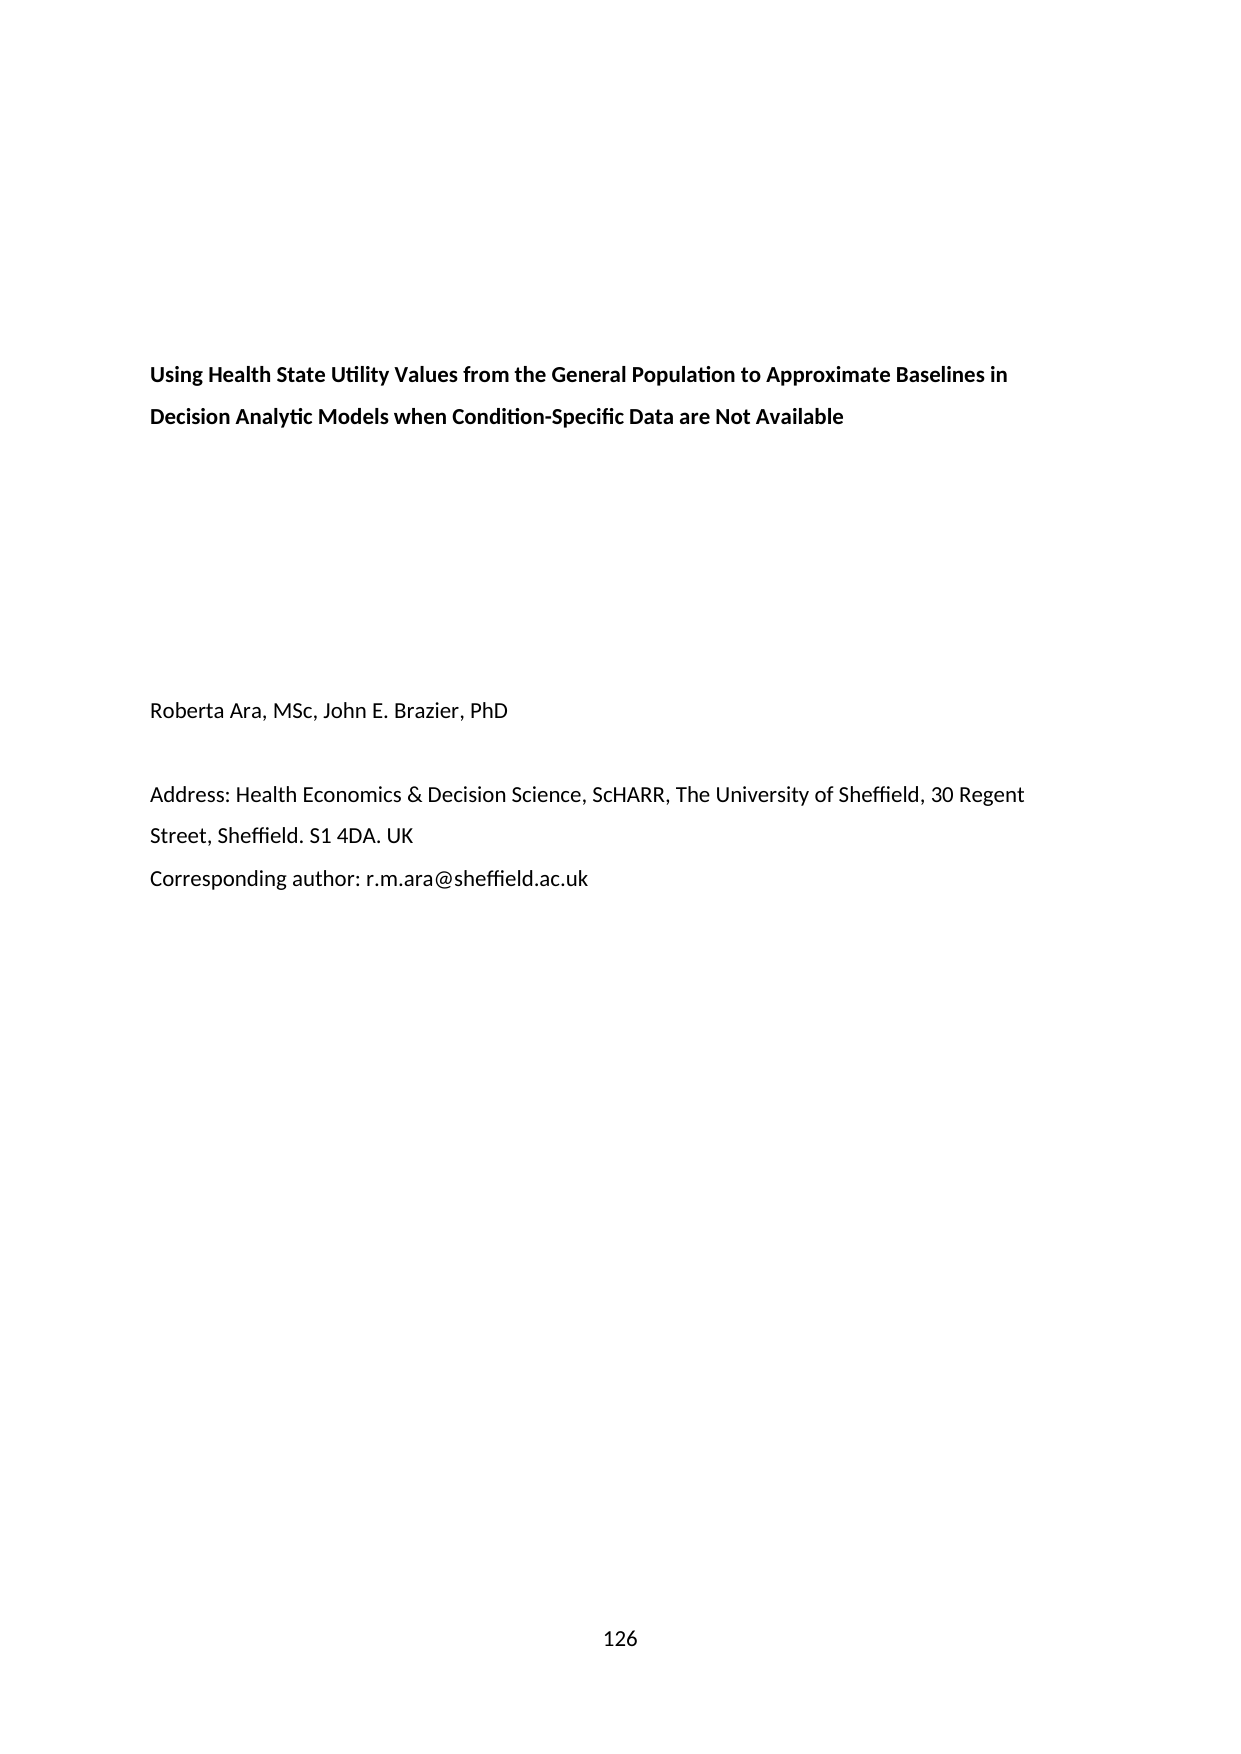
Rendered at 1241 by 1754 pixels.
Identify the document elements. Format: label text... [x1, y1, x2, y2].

text Using Health State Utility Values from the General Population to Approximate Baselines in Decision Analytic Models when Condition-Specific Data are Not Available [150, 360, 1090, 430]
text Roberta Ara, MSc, John E. Brazier, PhD [150, 696, 1090, 724]
text Address: Health Economics & Decision Science, ScHARR, The University of Sheffield, 30 Regent Street, Sheffield. S1 4DA. UK [150, 780, 1090, 850]
text Corresponding author: r.m.ara@sheffield.ac.uk [150, 864, 1090, 892]
